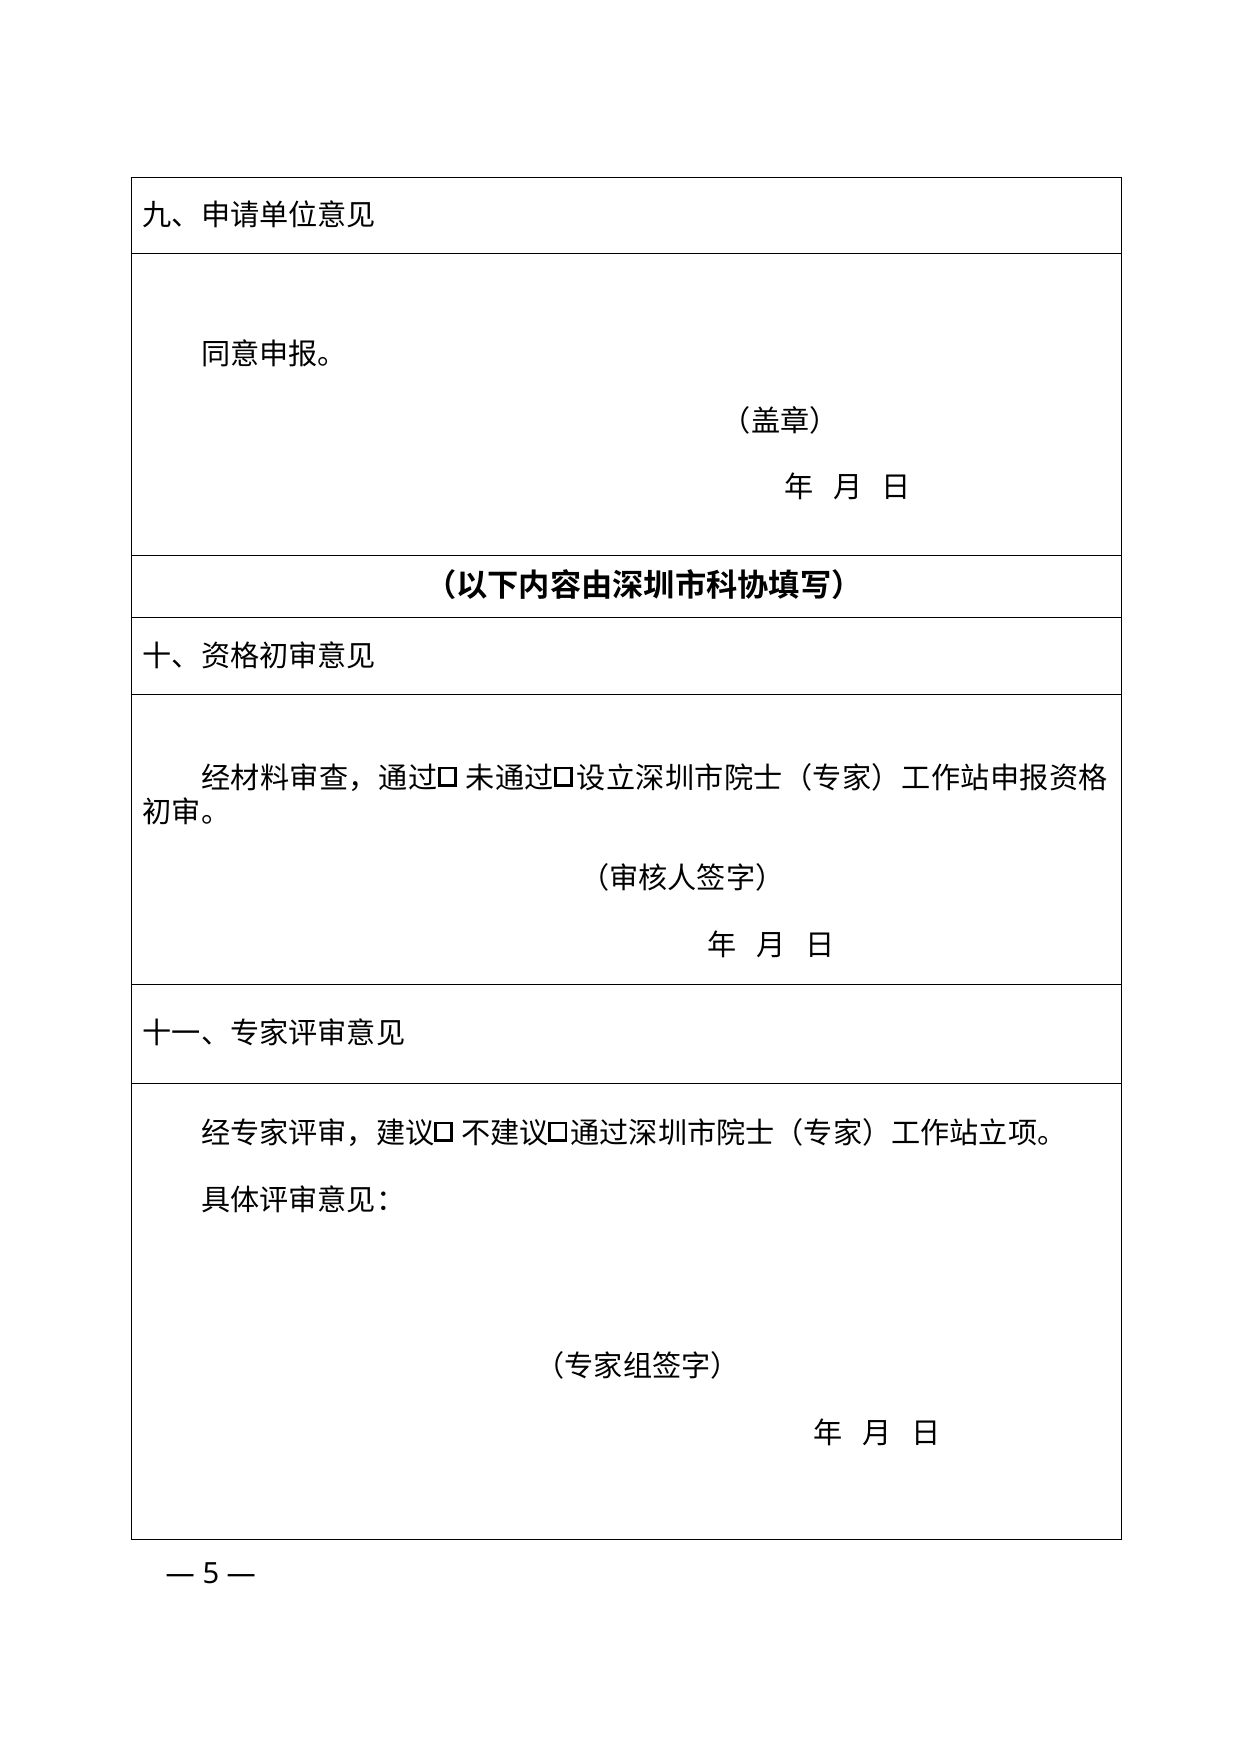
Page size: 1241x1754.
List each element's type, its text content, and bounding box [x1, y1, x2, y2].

table_cell 经材料审查，通过 未通过设立深圳市院士（专家）工作站申报资格初审。 （审核人签字） 年 月 日 [132, 695, 1121, 983]
table_cell （以下内容由深圳市科协填写） [132, 556, 1121, 617]
table_cell 经专家评审，建议 不建议通过深圳市院士（专家）工作站立项。 具体评审意见： （专家组签字） 年 月 日 [132, 1084, 1121, 1539]
table_cell 十、资格初审意见 [132, 618, 1121, 694]
table_cell 同意申报。 （盖章） 年 月 日 [132, 254, 1121, 555]
table_cell 十一、专家评审意见 [132, 985, 1121, 1082]
table_cell 九、申请单位意见 [132, 178, 1121, 252]
